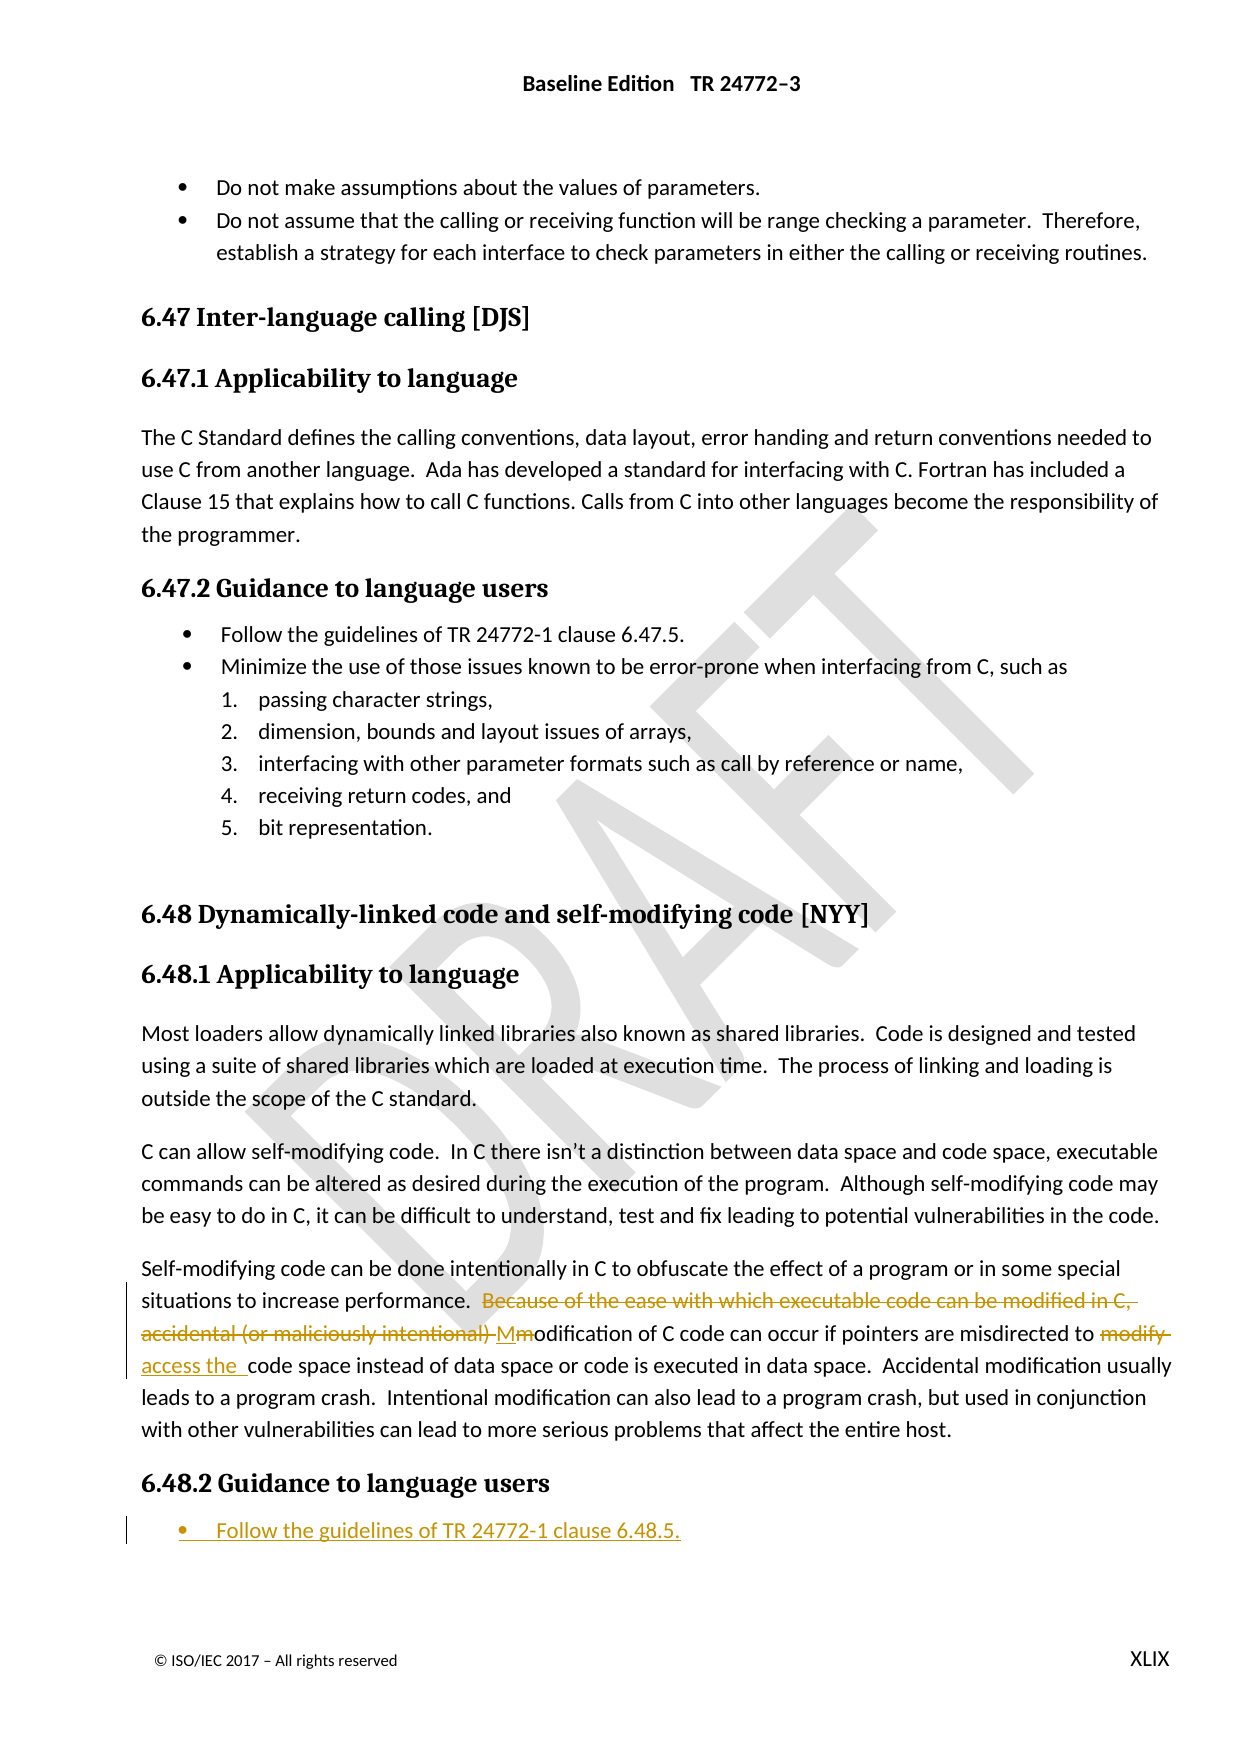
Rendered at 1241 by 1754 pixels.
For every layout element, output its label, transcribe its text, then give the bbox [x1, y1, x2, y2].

text C can allow self-modifying code. In C there isn’t a distinction between data space and code space, executable commands can be altered as desired during the execution of the program. Although self-modifying code may be easy to do in C, it can be difficult to understand, test and fix leading to potential vulnerabilities in the code. [141, 1137, 1182, 1229]
list Do not make assumptions about the values of parameters. [178, 173, 1182, 202]
subtitle 6.47.2 Guidance to language users [141, 573, 1182, 604]
text The C Standard defines the calling conventions, data layout, error handing and return conventions needed to use C from another language. Ada has developed a standard for interfacing with C. Fortran has included a Clause 15 that explains how to call C functions. Calls from C into other languages become the responsibility of the programmer. [141, 423, 1182, 548]
list receiving return codes, and [221, 781, 1182, 809]
subtitle 6.48 Dynamically-linked code and self-modifying code [NYY] [141, 899, 1182, 930]
text Self-modifying code can be done intentionally in C to obfuscate the effect of a program or in some special situations to increase performance. odification of C code can occur if pointers are misdirected to code space instead of data space or code is executed in data space. Accidental modification usually leads to a program crash. Intentional modification can also lead to a program crash, but used in conjunction with other vulnerabilities can lead to more serious problems that affect the entire host. [141, 1254, 1182, 1443]
list Minimize the use of those issues known to be error-prone when interfacing from C, such as [183, 652, 1182, 681]
list Follow the guidelines of TR 24772-1 clause 6.47.5. [183, 620, 1182, 648]
text Most loaders allow dynamically linked libraries also known as shared libraries. Code is designed and tested using a suite of shared libraries which are loaded at execution time. The process of linking and loading is outside the scope of the C standard. [141, 1019, 1182, 1112]
subtitle 6.48.2 Guidance to language users [141, 1468, 1182, 1499]
list passing character strings, [221, 685, 1182, 713]
subtitle 6.47.1 Applicability to language [141, 363, 1182, 394]
list Do not assume that the calling or receiving function will be range checking a parameter. Therefore, establish a strategy for each interface to check parameters in either the calling or receiving routines. [178, 206, 1182, 266]
subtitle 6.48.1 Applicability to language [141, 959, 1182, 991]
list bit representation. [221, 813, 1182, 841]
subtitle 6.47 Inter-language calling [DJS] [141, 302, 1182, 333]
list dimension, bounds and layout issues of arrays, [221, 717, 1182, 745]
list interfacing with other parameter formats such as call by reference or name, [221, 749, 1182, 777]
